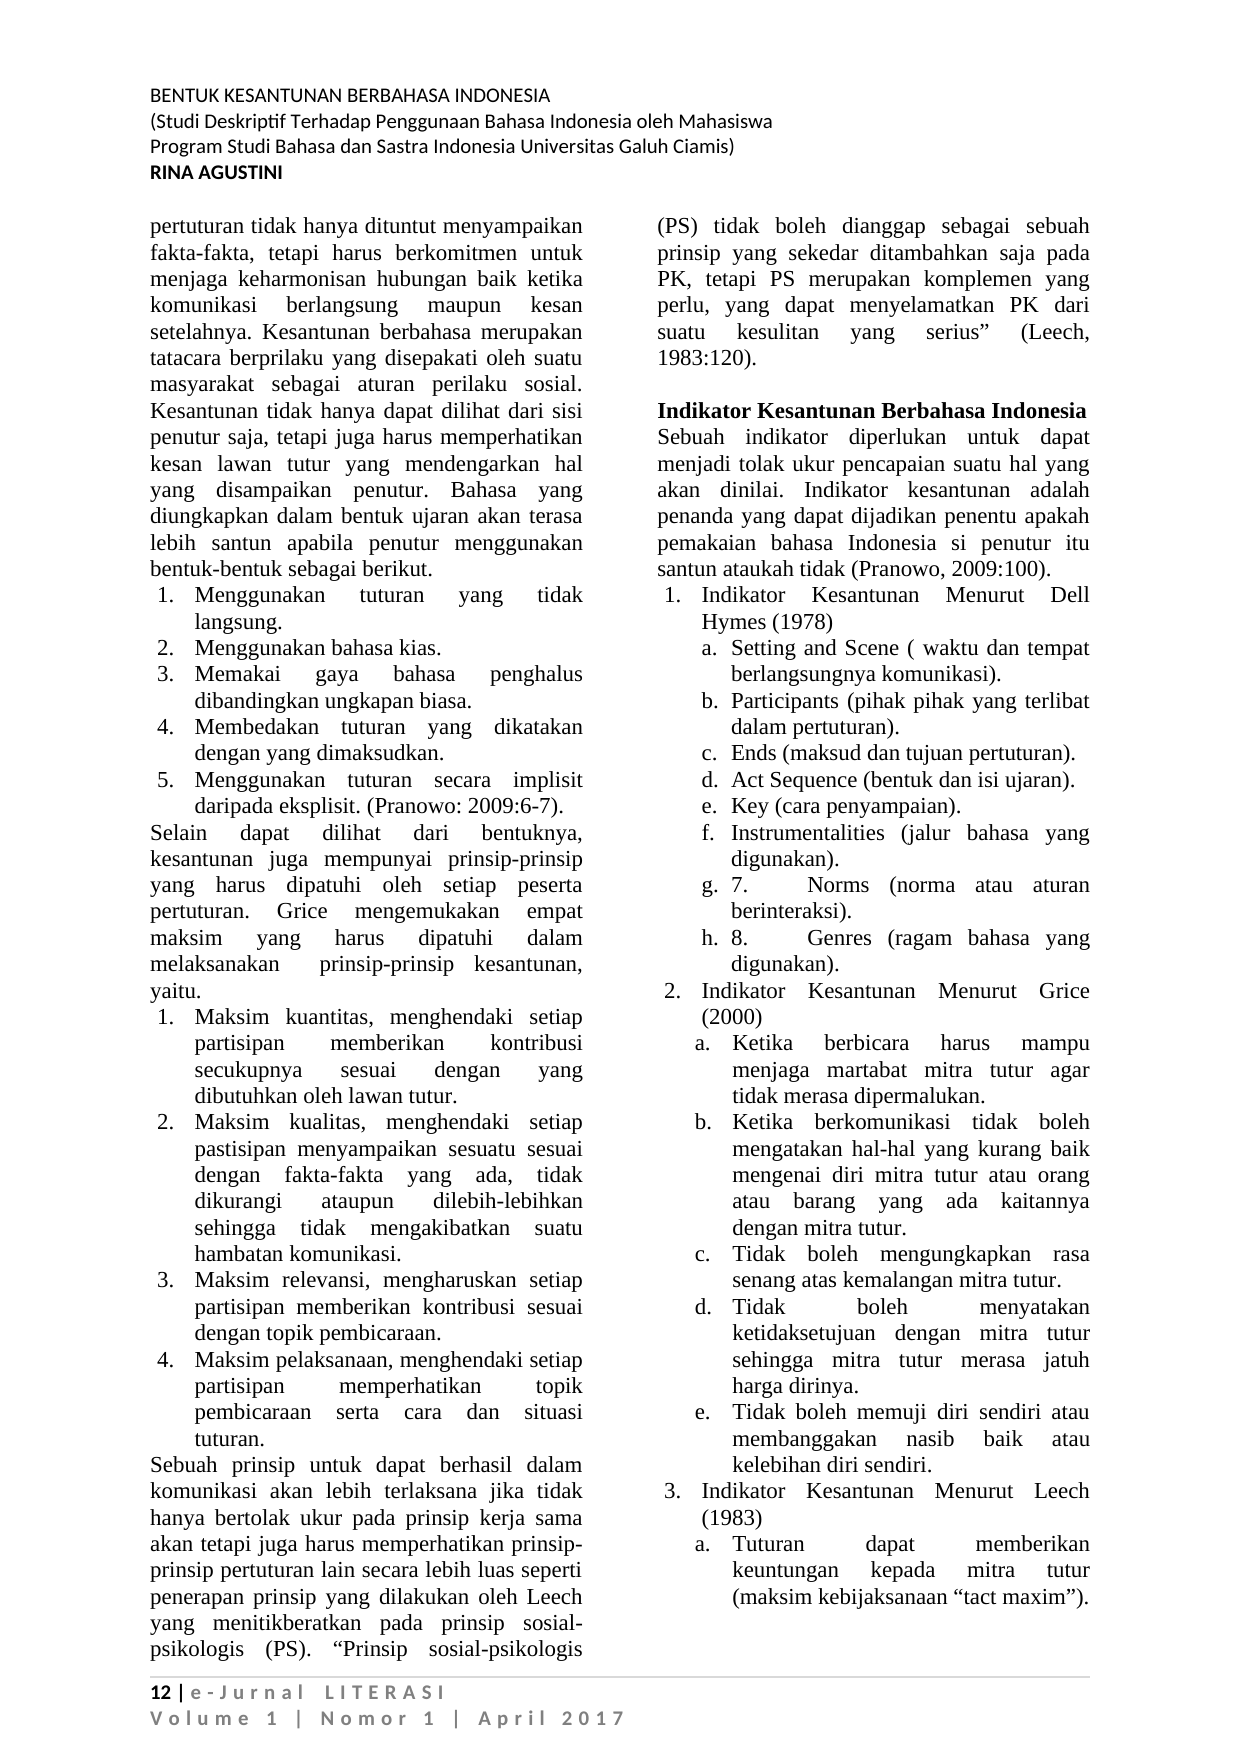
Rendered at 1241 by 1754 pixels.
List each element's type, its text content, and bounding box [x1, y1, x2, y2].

list Tidak boleh mengungkapkan rasa senang atas kemalangan mitra tutur. [694, 1240, 1090, 1293]
list Ketika berbicara harus mampu menjaga martabat mitra tutur agar tidak merasa dipermalukan. [694, 1029, 1090, 1108]
list Setting and Scene ( waktu dan tempat berlangsungnya komunikasi). [701, 634, 1090, 687]
list Participants (pihak pihak yang terlibat dalam pertuturan). [701, 687, 1090, 739]
list Ketika berkomunikasi tidak boleh mengatakan hal-hal yang kurang baik mengenai diri mitra tutur atau orang atau barang yang ada kaitannya dengan mitra tutur. [694, 1108, 1090, 1240]
list Menggunakan tuturan secara implisit daripada eksplisit. (Pranowo: 2009:6-7). [157, 766, 583, 818]
list Indikator Kesantunan Menurut Dell Hymes (1978) [664, 581, 1090, 634]
list Maksim kualitas, menghendaki setiap pastisipan menyampaikan sesuatu sesuai dengan fakta-fakta yang ada, tidak dikurangi ataupun dilebih-lebihkan sehingga tidak mengakibatkan suatu hambatan komunikasi. [157, 1108, 583, 1267]
list 7. Norms (norma atau aturan berinteraksi). [701, 871, 1090, 924]
text Sebuah prinsip untuk dapat berhasil dalam komunikasi akan lebih terlaksana jika tidak hanya bertolak ukur pada prinsip kerja sama akan tetapi juga harus memperhatikan prinsip-prinsip pertuturan lain secara lebih luas seperti penerapan prinsip yang dilakukan oleh Leech yang menitikberatkan pada prinsip sosial-psikologis (PS). “Prinsip sosial-psikologis (PS) tidak boleh dianggap sebagai sebuah prinsip yang sekedar ditambahkan saja pada PK, tetapi PS merupakan komplemen yang perlu, yang dapat menyelamatkan PK dari suatu kesulitan yang serius” (Leech, 1983:120). [657, 212, 1090, 371]
list Tidak boleh menyatakan ketidaksetujuan dengan mitra tutur sehingga mitra tutur merasa jatuh harga dirinya. [694, 1293, 1090, 1398]
list Menggunakan bahasa kias. [157, 634, 583, 660]
list Membedakan tuturan yang dikatakan dengan yang dimaksudkan. [157, 713, 583, 766]
list Indikator Kesantunan Menurut Leech (1983) [664, 1477, 1090, 1530]
text Indikator Kesantunan Berbahasa Indonesia [657, 397, 1090, 423]
list 8. Genres (ragam bahasa yang digunakan). [701, 924, 1090, 977]
list Indikator Kesantunan Menurut Grice (2000) [664, 977, 1090, 1029]
list Instrumentalities (jalur bahasa yang digunakan). [701, 818, 1090, 871]
list Maksim relevansi, mengharuskan setiap partisipan memberikan kontribusi sesuai dengan topik pembicaraan. [157, 1267, 583, 1346]
list Memakai gaya bahasa penghalus dibandingkan ungkapan biasa. [157, 660, 583, 713]
text Sebuah indikator diperlukan untuk dapat menjadi tolak ukur pencapaian suatu hal yang akan dinilai. Indikator kesantunan adalah penanda yang dapat dijadikan penentu apakah pemakaian bahasa Indonesia si penutur itu santun ataukah tidak (Pranowo, 2009:100). [657, 423, 1090, 581]
list Maksim pelaksanaan, menghendaki setiap partisipan memperhatikan topik pembicaraan serta cara dan situasi tuturan. [157, 1346, 583, 1451]
list Tuturan dapat memberikan keuntungan kepada mitra tutur (maksim kebijaksanaan “tact maxim”). [694, 1530, 1090, 1609]
list Act Sequence (bentuk dan isi ujaran). [701, 766, 1090, 792]
list Tidak boleh memuji diri sendiri atau membanggakan nasib baik atau kelebihan diri sendiri. [694, 1398, 1090, 1477]
list Maksim kuantitas, menghendaki setiap partisipan memberikan kontribusi secukupnya sesuai dengan yang dibutuhkan oleh lawan tutur. [157, 1003, 583, 1108]
list Ends (maksud dan tujuan pertuturan). [701, 739, 1090, 766]
text Sebuah prinsip untuk dapat berhasil dalam komunikasi akan lebih terlaksana jika tidak hanya bertolak ukur pada prinsip kerja sama akan tetapi juga harus memperhatikan prinsip-prinsip pertuturan lain secara lebih luas seperti penerapan prinsip yang dilakukan oleh Leech yang menitikberatkan pada prinsip sosial-psikologis (PS). “Prinsip sosial-psikologis (PS) tidak boleh dianggap sebagai sebuah prinsip yang sekedar ditambahkan saja pada PK, tetapi PS merupakan komplemen yang perlu, yang dapat menyelamatkan PK dari suatu kesulitan yang serius” (Leech, 1983:120). [150, 1451, 583, 1662]
list Key (cara penyampaian). [701, 792, 1090, 818]
list Menggunakan tuturan yang tidak langsung. [157, 581, 583, 634]
text Selain dapat dilihat dari bentuknya, kesantunan juga mempunyai prinsip-prinsip yang harus dipatuhi oleh setiap peserta pertuturan. Grice mengemukakan empat maksim yang harus dipatuhi dalam melaksanakan prinsip-prinsip kesantunan, yaitu. [150, 818, 583, 1003]
